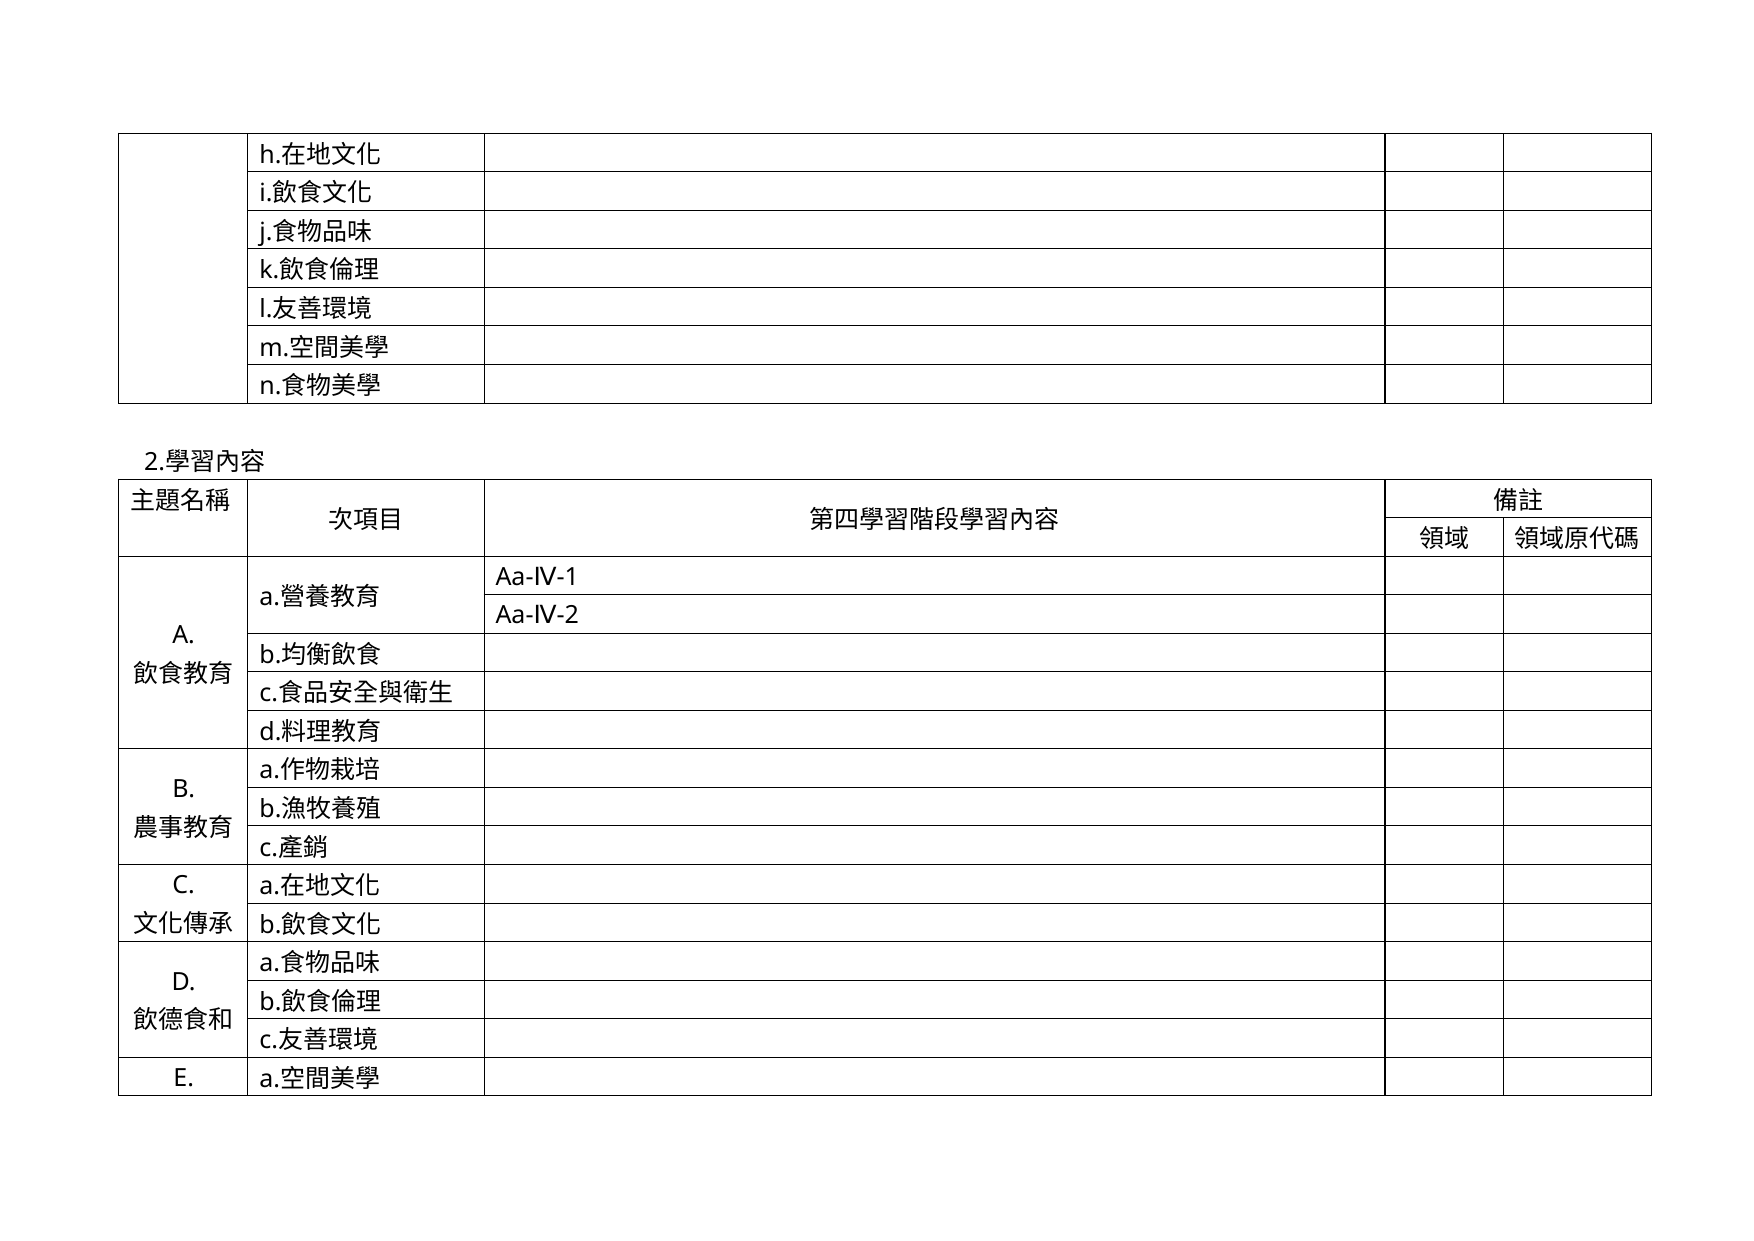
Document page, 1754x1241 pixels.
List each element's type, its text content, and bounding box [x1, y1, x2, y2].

table_cell [485, 326, 1384, 364]
table_cell k.飲食倫理 [248, 249, 484, 287]
table_cell [485, 134, 1384, 171]
table_cell [1386, 365, 1503, 402]
table_cell [1386, 211, 1503, 248]
table_cell [1504, 981, 1651, 1018]
table_cell b.均衡飲食 [248, 634, 484, 671]
table_cell [1504, 672, 1651, 710]
table_cell [485, 981, 1384, 1018]
table_header 第四學習階段學習內容 [485, 480, 1384, 556]
table_cell [485, 672, 1384, 710]
text 2.學習內容 [118, 441, 1636, 478]
table_cell [485, 1019, 1384, 1057]
table_cell [1386, 904, 1503, 941]
table_cell a.空間美學 [248, 1058, 484, 1095]
table_cell m.空間美學 [248, 326, 484, 364]
table_cell [1386, 865, 1503, 902]
table_cell a.營養教育 [248, 557, 484, 633]
table_cell a.食物品味 [248, 942, 484, 979]
table_cell d.料理教育 [248, 711, 484, 748]
table_cell [1386, 249, 1503, 287]
table_cell a.作物栽培 [248, 749, 484, 787]
table_cell D. 飲德食和 [119, 942, 247, 1057]
table_cell h.在地文化 [248, 134, 484, 171]
table_cell [1504, 904, 1651, 941]
table_cell [485, 942, 1384, 979]
table_header 次項目 [248, 480, 484, 556]
table_cell [485, 865, 1384, 902]
table_cell [1504, 249, 1651, 287]
table_cell [1504, 1058, 1651, 1095]
table_cell [485, 826, 1384, 864]
table_cell [485, 1058, 1384, 1095]
table_cell [1386, 942, 1503, 979]
table_cell 領域 [1386, 518, 1503, 556]
table_cell [1504, 211, 1651, 248]
table_cell [485, 711, 1384, 748]
table_cell [1504, 942, 1651, 979]
table_cell [485, 249, 1384, 287]
table_cell c.食品安全與衛生 [248, 672, 484, 710]
table_cell B. 農事教育 [119, 749, 247, 864]
table_cell b.漁牧養殖 [248, 788, 484, 825]
table_cell [1504, 711, 1651, 748]
table_cell [1386, 1058, 1503, 1095]
table_cell [1504, 749, 1651, 787]
table_cell Aa-Ⅳ-1 [485, 557, 1384, 594]
table_cell i.飲食文化 [248, 172, 484, 210]
table_cell [485, 749, 1384, 787]
table_cell 領域原代碼 [1504, 518, 1651, 556]
table_cell [485, 365, 1384, 402]
table_cell E. 飲食美學 [119, 1058, 247, 1095]
table_cell [1386, 826, 1503, 864]
table_cell [1504, 172, 1651, 210]
table_cell j.食物品味 [248, 211, 484, 248]
table_cell [1504, 865, 1651, 902]
table_cell [1504, 788, 1651, 825]
table_cell [485, 172, 1384, 210]
table_cell C. 文化傳承 [119, 865, 247, 941]
table_cell l.友善環境 [248, 288, 484, 325]
table_cell n.食物美學 [248, 365, 484, 402]
table_cell [1386, 288, 1503, 325]
table_cell b.飲食倫理 [248, 981, 484, 1018]
table_cell [1386, 557, 1503, 594]
table_cell [1504, 634, 1651, 671]
table_cell [485, 788, 1384, 825]
table_cell A. 飲食教育 [119, 557, 247, 748]
table_cell [1504, 826, 1651, 864]
table_cell [1386, 634, 1503, 671]
table_cell a.在地文化 [248, 865, 484, 902]
table_cell b.飲食文化 [248, 904, 484, 941]
table_cell [1386, 134, 1503, 171]
table_cell [1504, 288, 1651, 325]
table_cell [1386, 981, 1503, 1018]
table_cell [1504, 1019, 1651, 1057]
table_cell [1386, 172, 1503, 210]
table_cell c.產銷 [248, 826, 484, 864]
table_cell [1386, 788, 1503, 825]
table_cell [1386, 672, 1503, 710]
table_cell [1504, 134, 1651, 171]
table_header 主題名稱 [119, 480, 247, 556]
table_cell [485, 634, 1384, 671]
table_cell c.友善環境 [248, 1019, 484, 1057]
table_cell [1386, 1019, 1503, 1057]
table_cell [1504, 557, 1651, 594]
table_cell [1504, 365, 1651, 402]
table_cell [1504, 326, 1651, 364]
table_cell [1504, 595, 1651, 633]
table_cell [485, 211, 1384, 248]
table_header 備註 [1386, 480, 1651, 517]
table_cell [485, 904, 1384, 941]
table_cell [1386, 326, 1503, 364]
table_cell [485, 288, 1384, 325]
table_cell [1386, 711, 1503, 748]
table_cell [1386, 595, 1503, 633]
table_cell [1386, 749, 1503, 787]
table_cell Aa-Ⅳ-2 [485, 595, 1384, 633]
